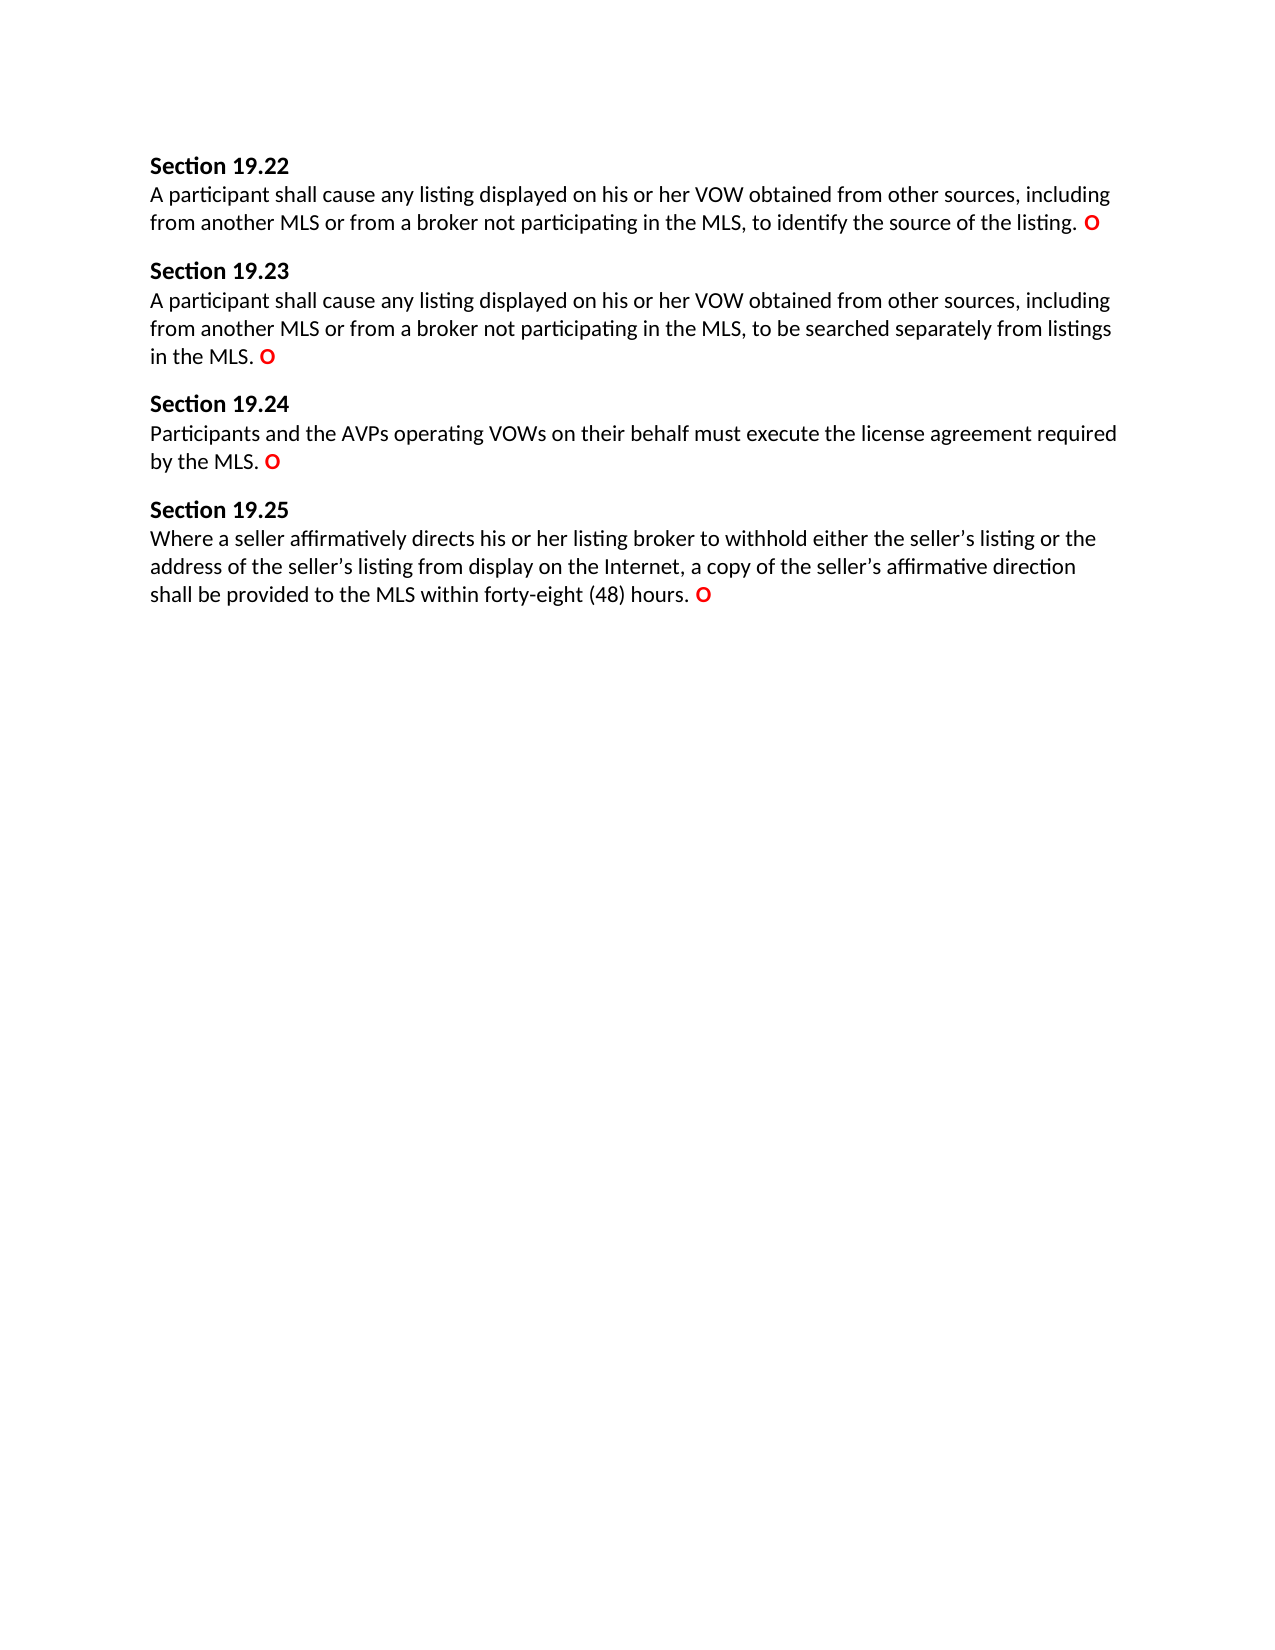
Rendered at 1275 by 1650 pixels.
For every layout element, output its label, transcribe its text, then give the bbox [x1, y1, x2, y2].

text Section 19.24 [150, 389, 1125, 419]
text A participant shall cause any listing displayed on his or her VOW obtained from other sources, including from another MLS or from a broker not participating in the MLS, to be searched separately from listings in the MLS. O [150, 286, 1125, 370]
text Section 19.25 [150, 494, 1125, 524]
text Where a seller affirmatively directs his or her listing broker to withhold either the seller’s listing or the address of the seller’s listing from display on the Internet, a copy of the seller’s affirmative direction shall be provided to the MLS within forty-eight (48) hours. O [150, 524, 1125, 608]
text Section 19.22 [150, 150, 1125, 181]
text Section 19.23 [150, 255, 1125, 286]
text A participant shall cause any listing displayed on his or her VOW obtained from other sources, including from another MLS or from a broker not participating in the MLS, to identify the source of the listing. O [150, 181, 1125, 237]
text Participants and the AVPs operating VOWs on their behalf must execute the license agreement required by the MLS. O [150, 419, 1125, 475]
